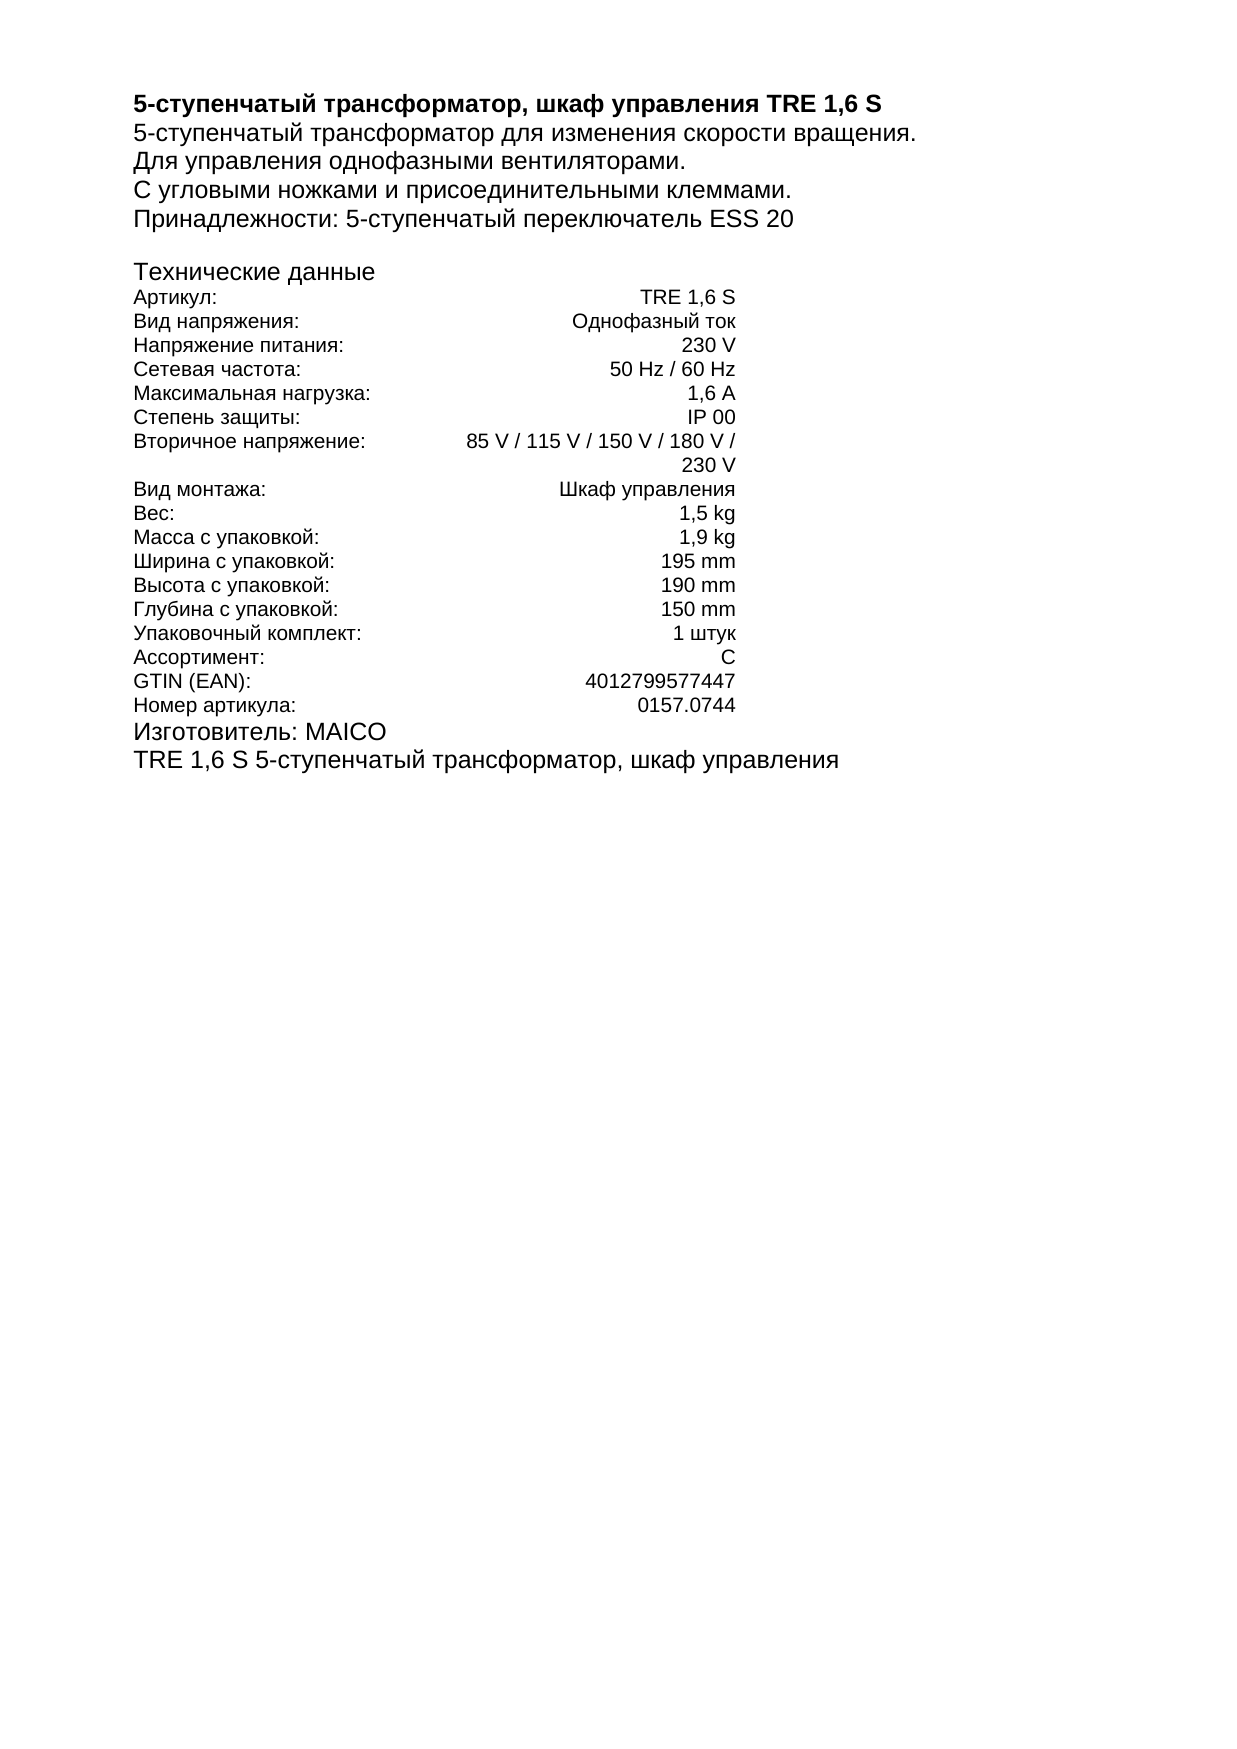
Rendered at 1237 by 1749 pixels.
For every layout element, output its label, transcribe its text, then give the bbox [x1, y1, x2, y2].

table_cell Ассортимент: [122, 645, 434, 668]
table_cell 230 V [434, 333, 747, 357]
text Принадлежности: 5-ступенчатый переключатель ESS 20 [133, 204, 1148, 232]
table_cell 190 mm [434, 573, 747, 597]
table_cell Масса с упаковкой: [122, 525, 434, 549]
table_cell Сетевая частота: [122, 357, 434, 381]
table_cell 150 mm [434, 597, 747, 621]
table_cell Упаковочный комплект: [122, 621, 434, 644]
table_cell Степень защиты: [122, 405, 434, 429]
table_cell Ширина с упаковкой: [122, 549, 434, 573]
table_cell 0157.0744 [434, 693, 747, 716]
table_cell Номер артикула: [122, 693, 434, 716]
table_cell 4012799577447 [434, 669, 747, 692]
table_header Артикул: [122, 285, 434, 309]
table_cell Однофазный ток [434, 309, 747, 333]
table_cell Шкаф управления [434, 477, 747, 501]
table_cell Высота с упаковкой: [122, 573, 434, 597]
table_cell Глубина с упаковкой: [122, 597, 434, 621]
table_cell Вес: [122, 501, 434, 525]
text 5-ступенчатый трансформатор, шкаф управления TRE 1,6 S [133, 89, 1148, 117]
table_cell Напряжение питания: [122, 333, 434, 357]
table_cell 85 V / 115 V / 150 V / 180 V / 230 V [434, 429, 747, 477]
table_cell Вид монтажа: [122, 477, 434, 501]
table_cell C [434, 645, 747, 668]
table_cell 50 Hz / 60 Hz [434, 357, 747, 381]
text Для управления однофазными вентиляторами. [133, 146, 1148, 175]
table_cell Максимальная нагрузка: [122, 381, 434, 405]
text Технические данные [133, 256, 1148, 285]
table_cell Вторичное напряжение: [122, 429, 434, 477]
text С угловыми ножками и присоединительными клеммами. [133, 175, 1148, 204]
table_header TRE 1,6 S [434, 285, 747, 309]
table_cell Вид напряжения: [122, 309, 434, 333]
table_cell IP 00 [434, 405, 747, 429]
table_cell GTIN (EAN): [122, 669, 434, 692]
table_cell 195 mm [434, 549, 747, 573]
text TRE 1,6 S 5-ступенчатый трансформатор, шкаф управления [133, 745, 1148, 774]
table_cell 1,5 kg [434, 501, 747, 525]
table_cell 1,6 A [434, 381, 747, 405]
table_cell 1 штук [434, 621, 747, 644]
table_cell 1,9 kg [434, 525, 747, 549]
text Изготовитель: MAICO [133, 716, 1148, 745]
text 5-ступенчатый трансформатор для изменения скорости вращения. [133, 117, 1148, 146]
